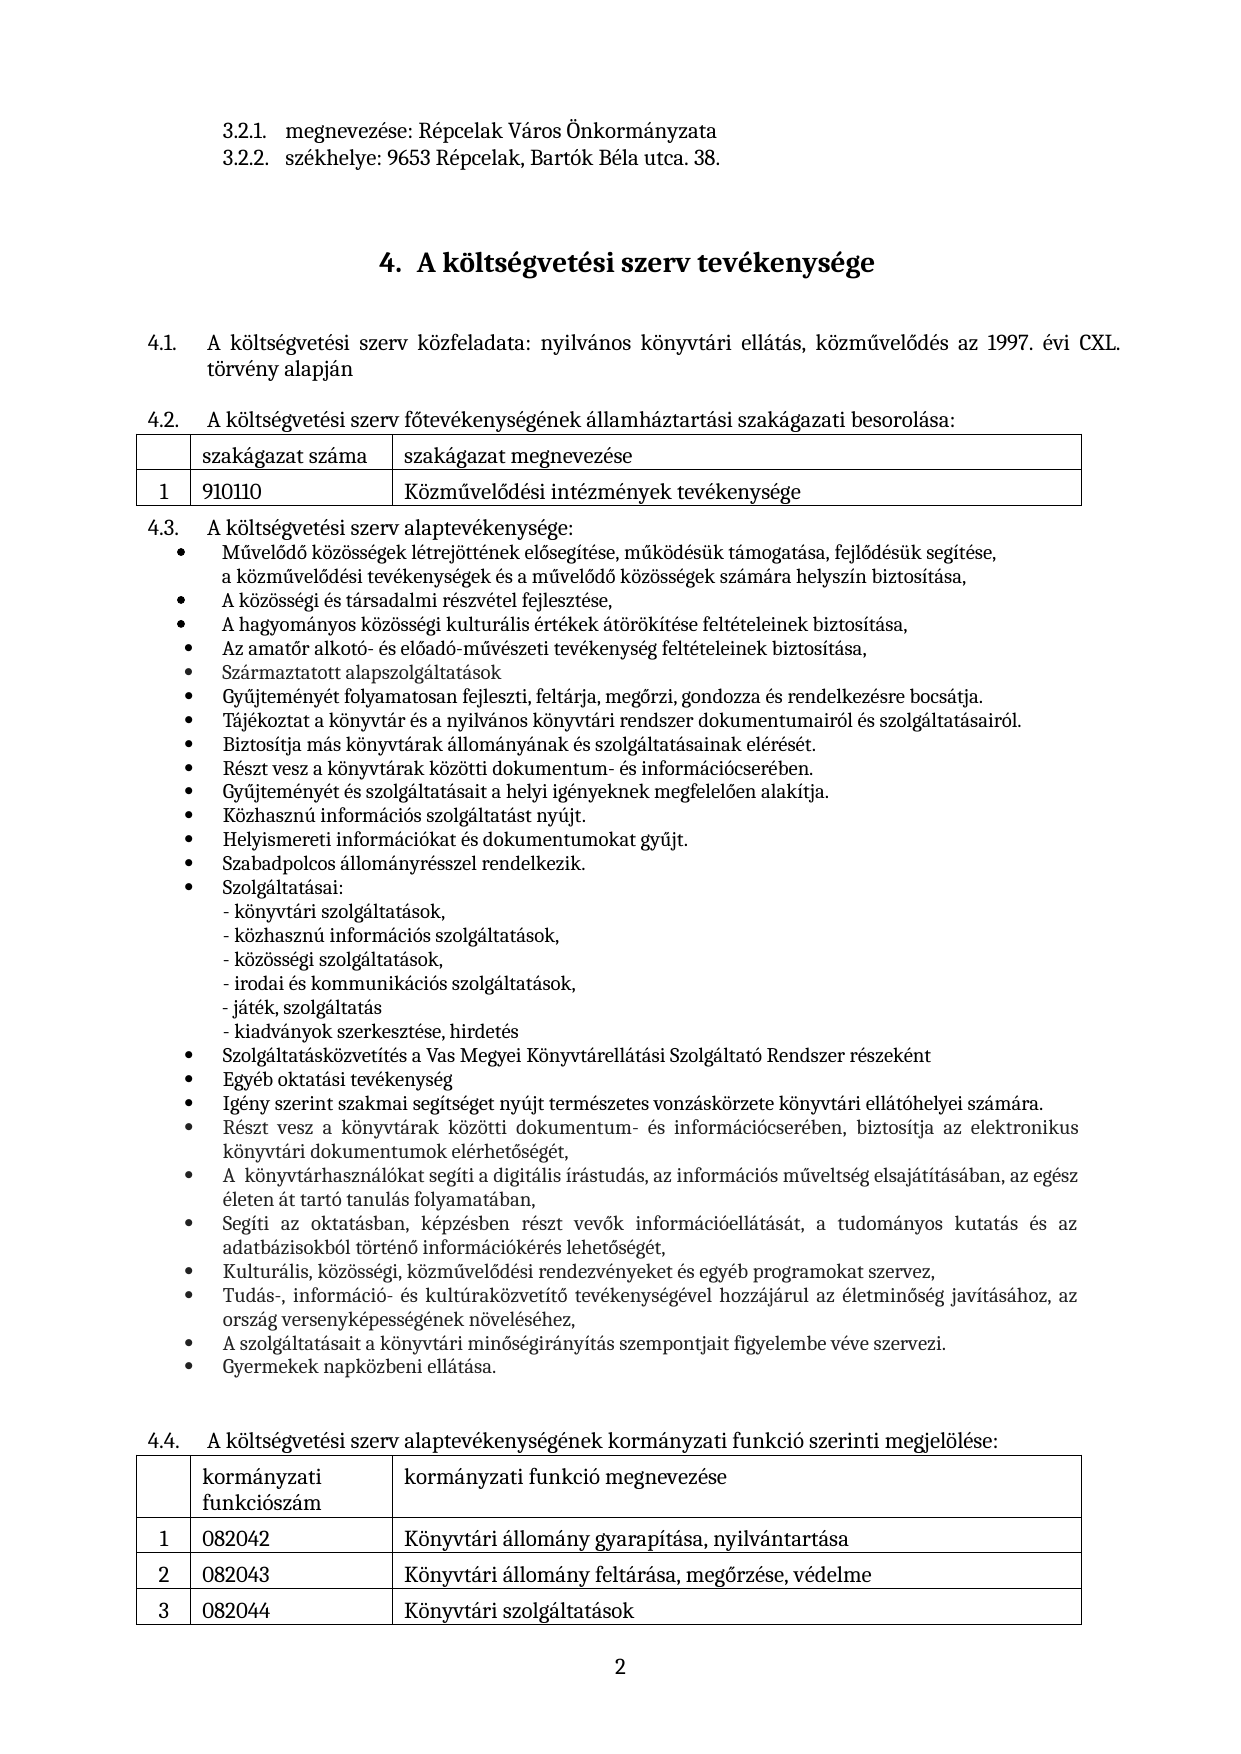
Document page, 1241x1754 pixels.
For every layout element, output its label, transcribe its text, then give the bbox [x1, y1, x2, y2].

table_cell 3 [137, 1589, 190, 1624]
list Biztosítja más könyvtárak állományának és szolgáltatásainak elérését. [185, 732, 1092, 756]
table_cell Könyvtári állomány feltárása, megőrzése, védelme [393, 1553, 1081, 1588]
table_header [137, 1456, 190, 1517]
table_cell Könyvtári állomány gyarapítása, nyilvántartása [393, 1518, 1081, 1552]
list Tájékoztat a könyvtár és a nyilvános könyvtári rendszer dokumentumairól és szolgáltatásairól. [185, 708, 1092, 732]
table_cell 910110 [191, 470, 392, 505]
list Igény szerint szakmai segítséget nyújt természetes vonzáskörzete könyvtári ellátóhelyei számára. [185, 1092, 1092, 1116]
table_cell Könyvtári szolgáltatások [393, 1589, 1081, 1624]
list A költségvetési szerv alaptevékenységének kormányzati funkció szerinti megjelölése: [148, 1428, 1092, 1454]
list Helyismereti információkat és dokumentumokat gyűjt. [185, 828, 1092, 852]
list székhelye: 9653 Répcelak, Bartók Béla utca. 38. [223, 144, 1107, 171]
table_header kormányzati funkció megnevezése [393, 1456, 1081, 1517]
list Gyermekek napközbeni ellátása. [185, 1355, 1079, 1379]
text - könyvtári szolgáltatások, [223, 900, 1092, 924]
list Szolgáltatásai: [185, 876, 1092, 900]
text - játék, szolgáltatás [148, 996, 1092, 1020]
list Részt vesz a könyvtárak közötti dokumentum- és információcserében, biztosítja az elektronikus könyvtári dokumentumok elérhetőségét, [185, 1116, 1079, 1163]
table_header [137, 435, 190, 469]
list Gyűjteményét folyamatosan fejleszti, feltárja, megőrzi, gondozza és rendelkezésre bocsátja. [185, 684, 1092, 708]
list A közösségi és társadalmi részvétel fejlesztése, [177, 588, 1092, 612]
table_header kormányzati funkciószám [191, 1456, 392, 1517]
list Származtatott alapszolgáltatások [185, 660, 1079, 684]
table_cell 1 [137, 470, 190, 505]
table_cell 1 [137, 1518, 190, 1552]
list a közművelődési tevékenységek és a művelődő közösségek számára helyszín biztosítása, [185, 564, 1092, 588]
list A könyvtárhasználókat segíti a digitális írástudás, az információs műveltség elsajátításában, az egész életen át tartó tanulás folyamatában, [185, 1163, 1079, 1211]
list Tudás-, információ- és kultúraközvetítő tevékenységével hozzájárul az életminőség javításához, az ország versenyképességének növeléséhez, [185, 1283, 1079, 1331]
list Részt vesz a könyvtárak közötti dokumentum- és információcserében. [185, 756, 1092, 780]
table_cell Közművelődési intézmények tevékenysége [393, 470, 1081, 505]
list Segíti az oktatásban, képzésben részt vevők információellátását, a tudományos kutatás és az adatbázisokból történő információkérés lehetőségét, [185, 1211, 1079, 1259]
list Művelődő közösségek létrejöttének elősegítése, működésük támogatása, fejlődésük segítése, [177, 541, 1092, 564]
text - közösségi szolgáltatások, [223, 948, 1092, 972]
list Közhasznú információs szolgáltatást nyújt. [185, 804, 1092, 828]
list Gyűjteményét és szolgáltatásait a helyi igényeknek megfelelően alakítja. [185, 780, 1092, 804]
list Kulturális, közösségi, közművelődési rendezvényeket és egyéb programokat szervez, [185, 1259, 1079, 1283]
list A költségvetési szerv közfeladata: nyilvános könyvtári ellátás, közművelődés az 1997. évi CXL. törvény alapján [148, 329, 1122, 382]
text - kiadványok szerkesztése, hirdetés [223, 1020, 1092, 1044]
text - közhasznú információs szolgáltatások, [223, 924, 1092, 948]
list Szolgáltatásközvetítés a Vas Megyei Könyvtárellátási Szolgáltató Rendszer részeként [185, 1044, 1092, 1068]
table_header szakágazat megnevezése [393, 435, 1081, 469]
list Szabadpolcos állományrésszel rendelkezik. [185, 852, 1092, 876]
table_header szakágazat száma [191, 435, 392, 469]
list A költségvetési szerv tevékenysége [148, 246, 1107, 279]
table_cell 082044 [191, 1589, 392, 1624]
list A hagyományos közösségi kulturális értékek átörökítése feltételeinek biztosítása, [177, 612, 1092, 636]
table_cell 2 [137, 1553, 190, 1588]
list A költségvetési szerv alaptevékenysége: [148, 514, 1092, 541]
table_cell 082043 [191, 1553, 392, 1588]
list Egyéb oktatási tevékenység [185, 1068, 1092, 1092]
text - irodai és kommunikációs szolgáltatások, [223, 972, 1092, 996]
table_cell 082042 [191, 1518, 392, 1552]
list A költségvetési szerv főtevékenységének államháztartási szakágazati besorolása: [148, 407, 1092, 433]
list A szolgáltatásait a könyvtári minőségirányítás szempontjait figyelembe véve szervezi. [185, 1331, 1079, 1355]
list Az amatőr alkotó- és előadó-művészeti tevékenység feltételeinek biztosítása, [185, 636, 1079, 660]
list megnevezése: Répcelak Város Önkormányzata [223, 118, 1107, 144]
